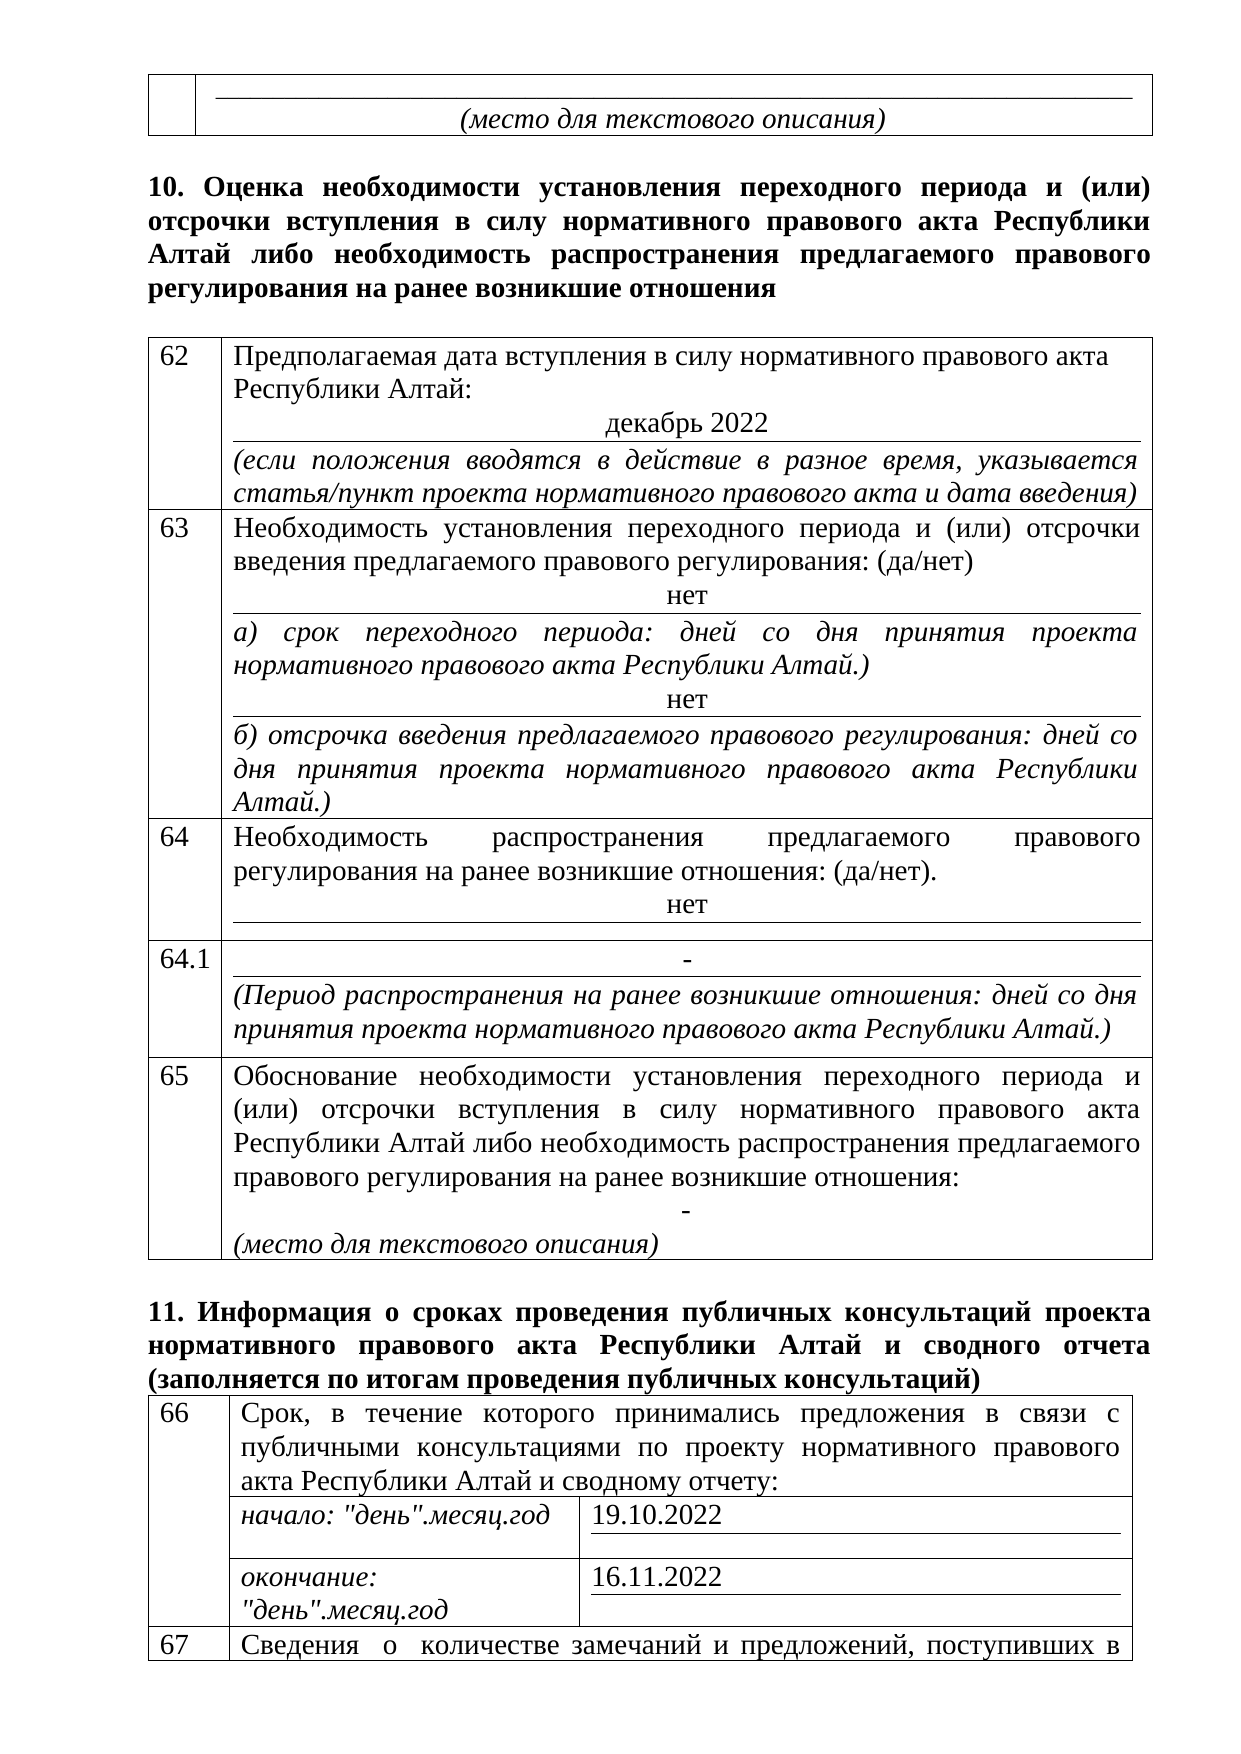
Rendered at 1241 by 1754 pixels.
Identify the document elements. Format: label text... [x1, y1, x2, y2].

text 10. Оценка необходимости установления переходного периода и (или) отсрочки вступления в силу нормативного правового акта Республики Алтай либо необходимость распространения предлагаемого правового регулирования на ранее возникшие отношения [148, 169, 1152, 303]
table_header Предполагаемая дата вступления в силу нормативного правового акта Республики Алтай: декабрь 2022 (если положения вводятся в действие в разное время, указывается статья/пункт проекта нормативного правового акта и дата введения) [222, 338, 1152, 509]
table_header 66 [149, 1396, 229, 1626]
table_cell 61 [149, 75, 195, 135]
table_cell 67 [149, 1627, 229, 1660]
table_header 62 [149, 338, 221, 509]
text 11. Информация о сроках проведения публичных консультаций проекта нормативного правового акта Республики Алтай и сводного отчета (заполняется по итогам проведения публичных консультаций) [148, 1294, 1152, 1394]
table_cell 65 [149, 1058, 221, 1259]
table_cell 19.10.2022 [580, 1497, 1132, 1558]
table_cell Обоснование необходимости установления переходного периода и (или) отсрочки вступления в силу нормативного правового акта Республики Алтай либо необходимость распространения предлагаемого правового регулирования на ранее возникшие отношения: - (место для текстового описания) [222, 1058, 1152, 1259]
table_cell Необходимость распространения предлагаемого правового регулирования на ранее возникшие отношения: (да/нет). нет [222, 819, 1152, 940]
table_cell 63 [149, 510, 221, 818]
table_cell окончание: "день".месяц.год [230, 1559, 579, 1626]
table_cell начало: "день".месяц.год [230, 1497, 579, 1558]
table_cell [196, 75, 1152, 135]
table_cell - (Период распространения на ранее возникшие отношения: дней со дня принятия проекта нормативного правового акта Республики Алтай.) [222, 941, 1152, 1057]
table_header Срок, в течение которого принимались предложения в связи с публичными консультациями по проекту нормативного правового акта Республики Алтай и сводному отчету: [230, 1396, 1132, 1496]
table_cell Необходимость установления переходного периода и (или) отсрочки введения предлагаемого правового регулирования: (да/нет) нет а) срок переходного периода: дней со дня принятия проекта нормативного правового акта Республики Алтай.) нет б) отсрочка введения предлагаемого правового регулирования: дней со дня принятия проекта нормативного правового акта Республики Алтай.) [222, 510, 1152, 818]
table_cell 64.1 [149, 941, 221, 1057]
table_cell 16.11.2022 [580, 1559, 1132, 1626]
table_cell 64 [149, 819, 221, 940]
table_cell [230, 1627, 1132, 1660]
